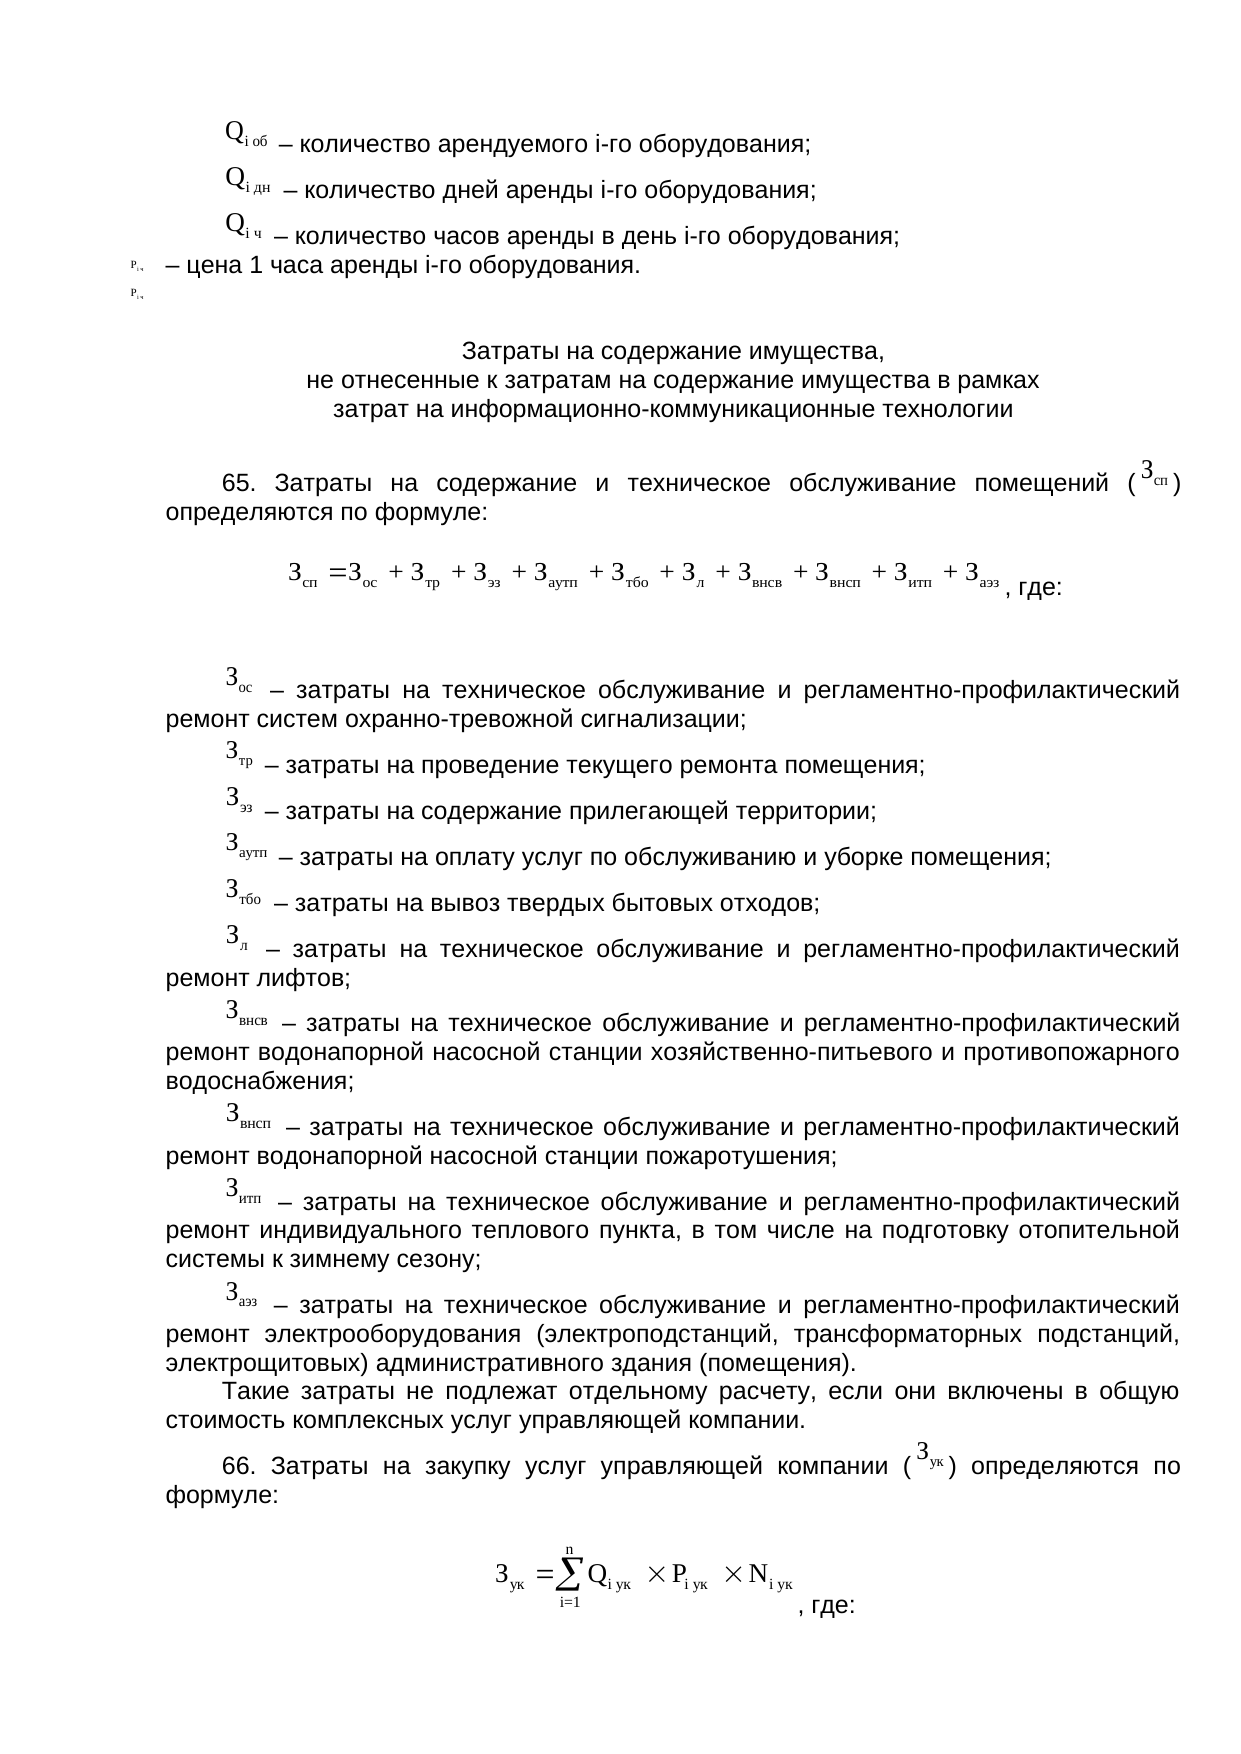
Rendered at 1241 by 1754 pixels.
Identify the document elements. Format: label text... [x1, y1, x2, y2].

text 66. Затраты на закупку услуг управляющей компании () определяются по формуле: [165, 1434, 1181, 1508]
text – затраты на вывоз твердых бытовых отходов; [165, 871, 1181, 917]
text – количество арендуемого i-го оборудования; [165, 112, 1181, 158]
list – цена 1 часа аренды i-го оборудования. [128, 250, 1181, 279]
text , где: [165, 555, 1181, 601]
text – затраты на техническое обслуживание и регламентно-профилактический ремонт водонапорной насосной станции пожаротушения; [165, 1095, 1181, 1169]
text Затраты на содержание имущества, [165, 336, 1181, 365]
text не отнесенные к затратам на содержание имущества в рамках [165, 365, 1181, 394]
text – затраты на техническое обслуживание и регламентно-профилактический ремонт индивидуального теплового пункта, в том числе на подготовку отопительной системы к зимнему сезону; [165, 1169, 1181, 1273]
text – количество дней аренды i-го оборудования; [165, 158, 1181, 204]
text – затраты на техническое обслуживание и регламентно-профилактический ремонт лифтов; [165, 917, 1181, 991]
text Такие затраты не подлежат отдельному расчету, если они включены в общую стоимость комплексных услуг управляющей компании. [165, 1376, 1181, 1434]
text – затраты на содержание прилегающей территории; [165, 779, 1181, 825]
text – затраты на проведение текущего ремонта помещения; [165, 733, 1181, 779]
text , где: [165, 1537, 1181, 1619]
text 65. Затраты на содержание и техническое обслуживание помещений () определяются по формуле: [165, 451, 1181, 526]
text – затраты на техническое обслуживание и регламентно-профилактический ремонт электрооборудования (электроподстанций, трансформаторных подстанций, электрощитовых) административного здания (помещения). [165, 1273, 1181, 1376]
text – затраты на техническое обслуживание и регламентно-профилактический ремонт систем охранно-тревожной сигнализации; [165, 658, 1181, 733]
text – затраты на оплату услуг по обслуживанию и уборке помещения; [165, 825, 1181, 871]
text – количество часов аренды в день i-го оборудования; [165, 204, 1181, 250]
text – затраты на техническое обслуживание и регламентно-профилактический ремонт водонапорной насосной станции хозяйственно-питьевого и противопожарного водоснабжения; [165, 991, 1181, 1095]
text затрат на информационно-коммуникационные технологии [165, 394, 1181, 422]
